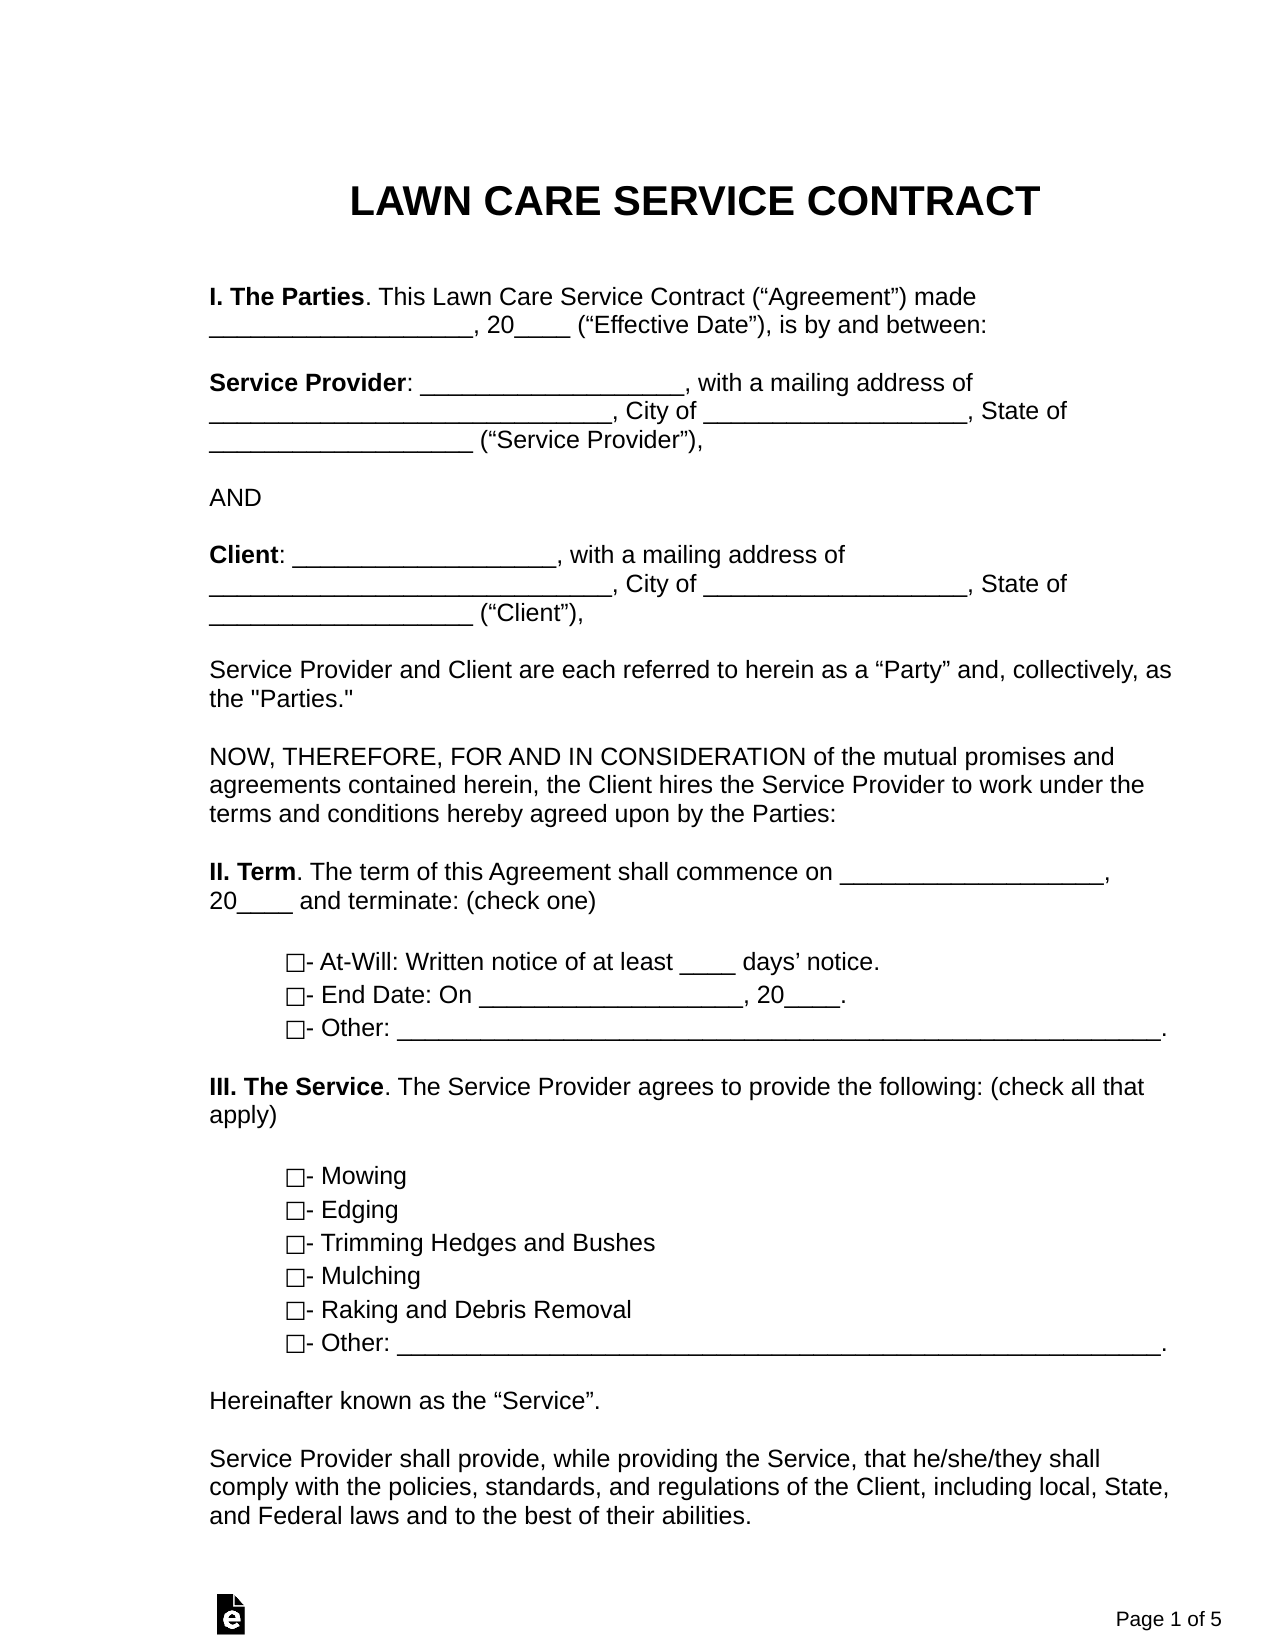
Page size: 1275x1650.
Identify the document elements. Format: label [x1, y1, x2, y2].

picture [209, 1592, 251, 1635]
